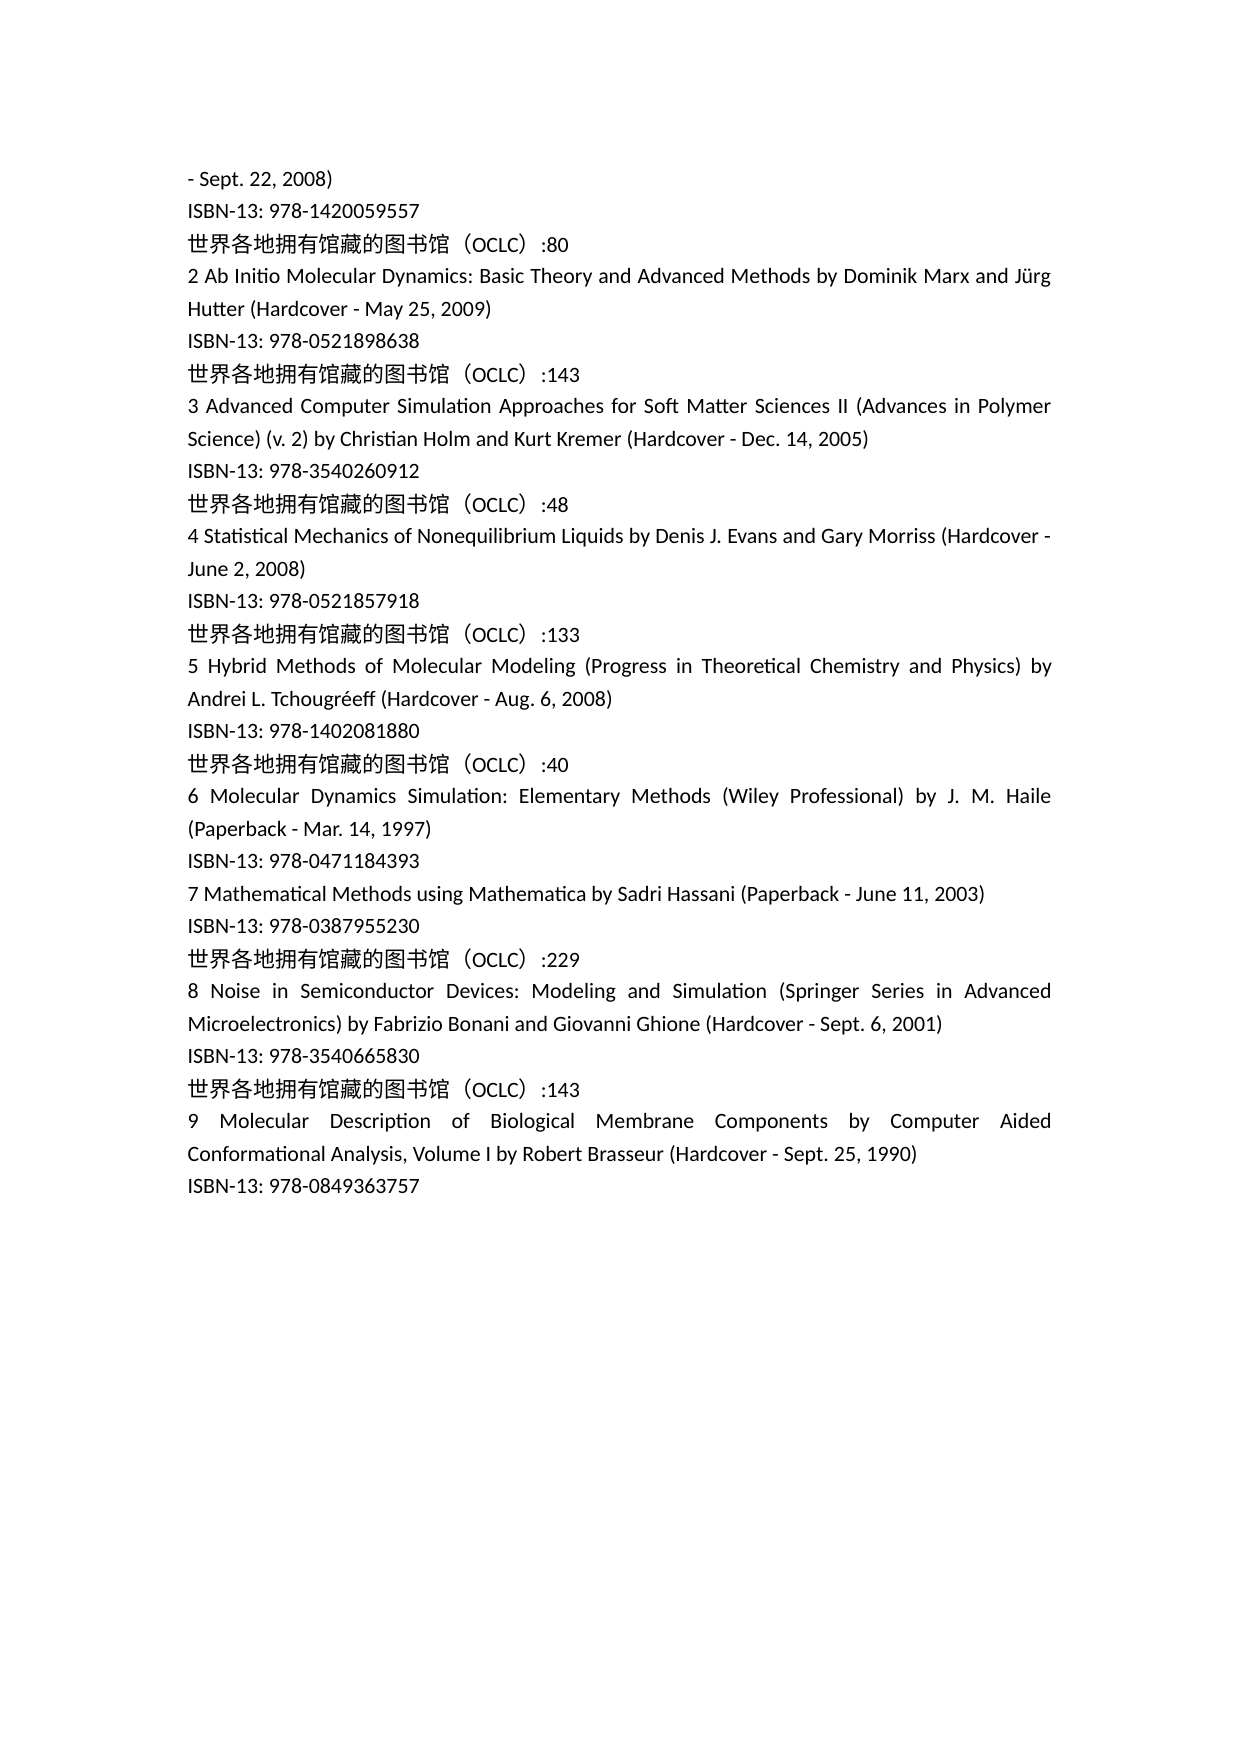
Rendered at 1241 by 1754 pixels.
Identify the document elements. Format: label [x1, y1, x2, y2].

text [187, 162, 1053, 1202]
